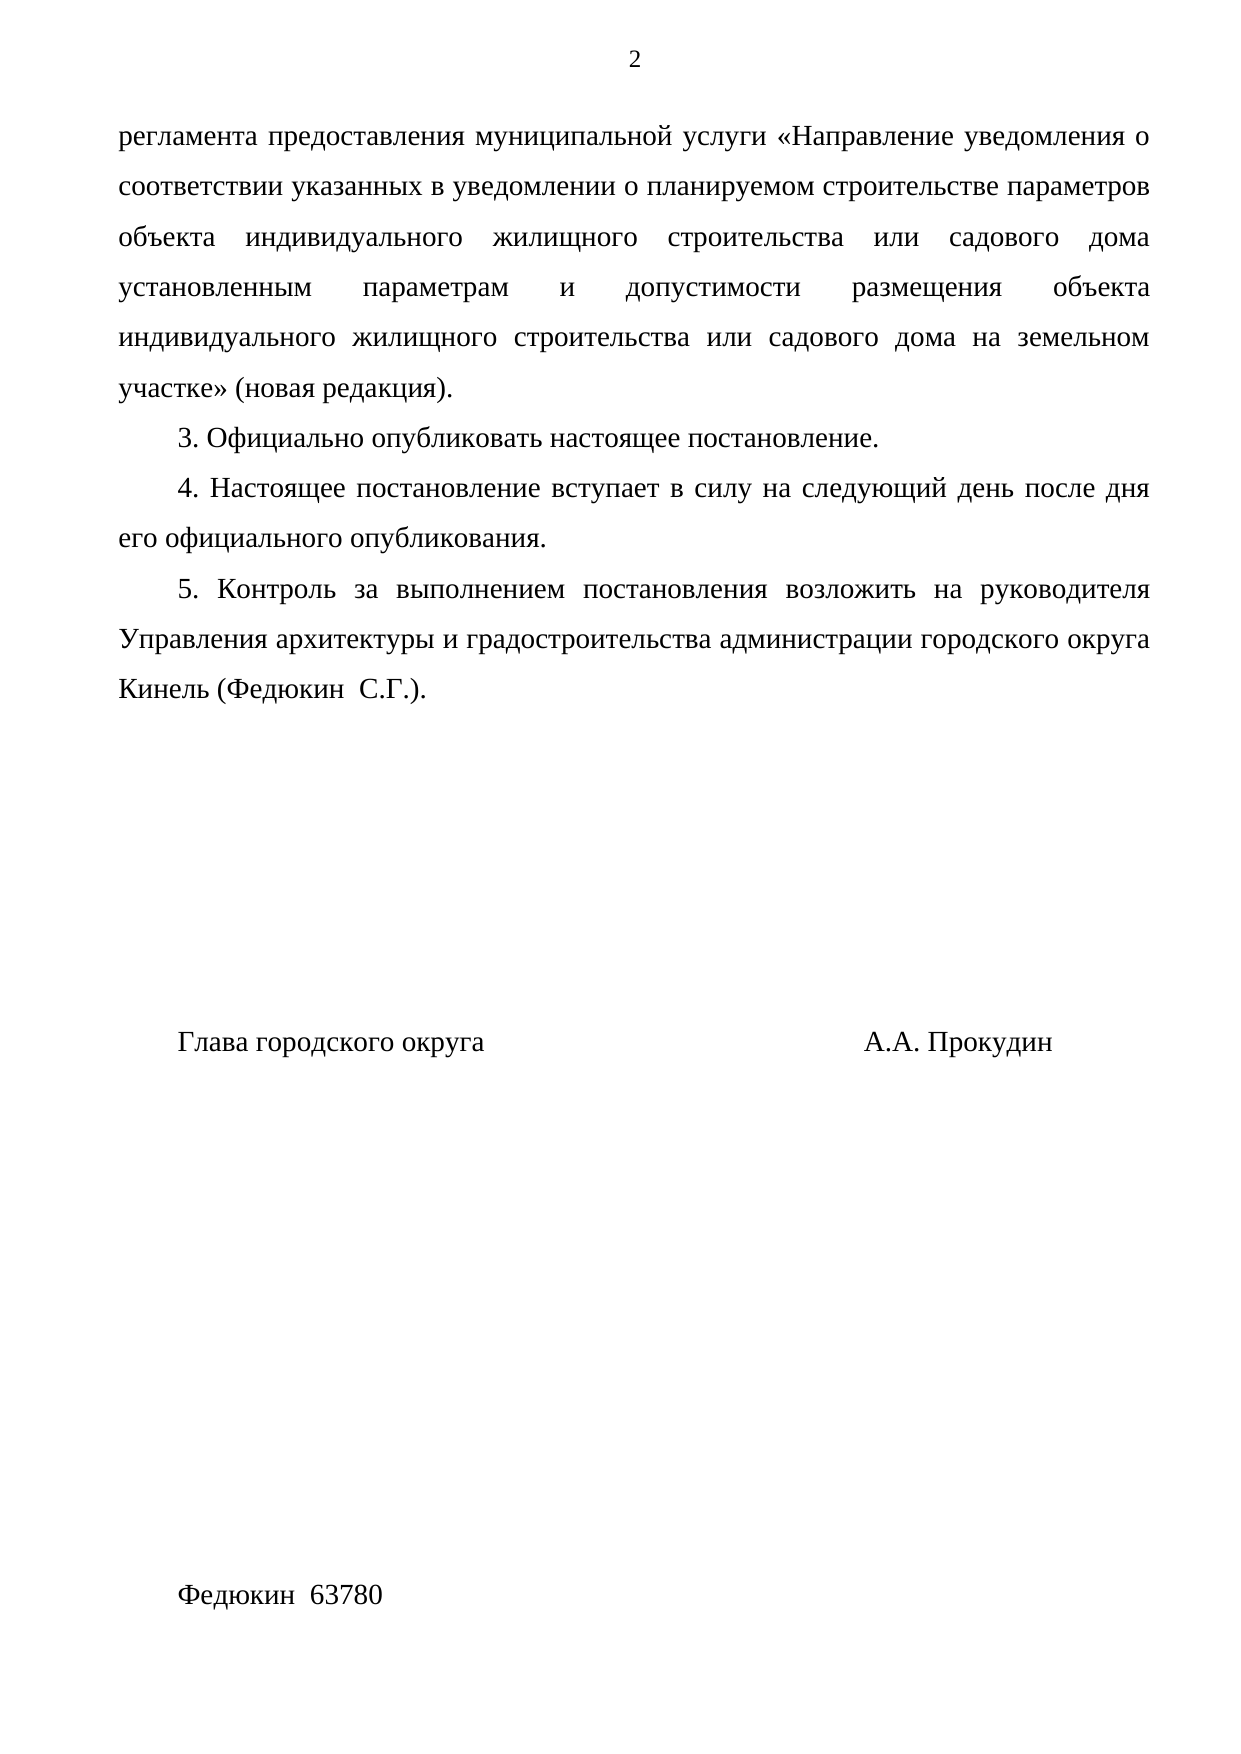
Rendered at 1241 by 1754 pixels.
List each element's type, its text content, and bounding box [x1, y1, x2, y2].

text Глава городского округа А.А. Прокудин [118, 1024, 1151, 1057]
text 3. Официально опубликовать настоящее постановление. [118, 420, 1151, 453]
text Федюкин 63780 [118, 1577, 1151, 1611]
text 4. Настоящее постановление вступает в силу на следующий день после дня его официального опубликования. [118, 470, 1151, 554]
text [118, 118, 1151, 403]
text 5. Контроль за выполнением постановления возложить на руководителя Управления архитектуры и градостроительства администрации городского округа Кинель (Федюкин С.Г.). [118, 571, 1151, 705]
